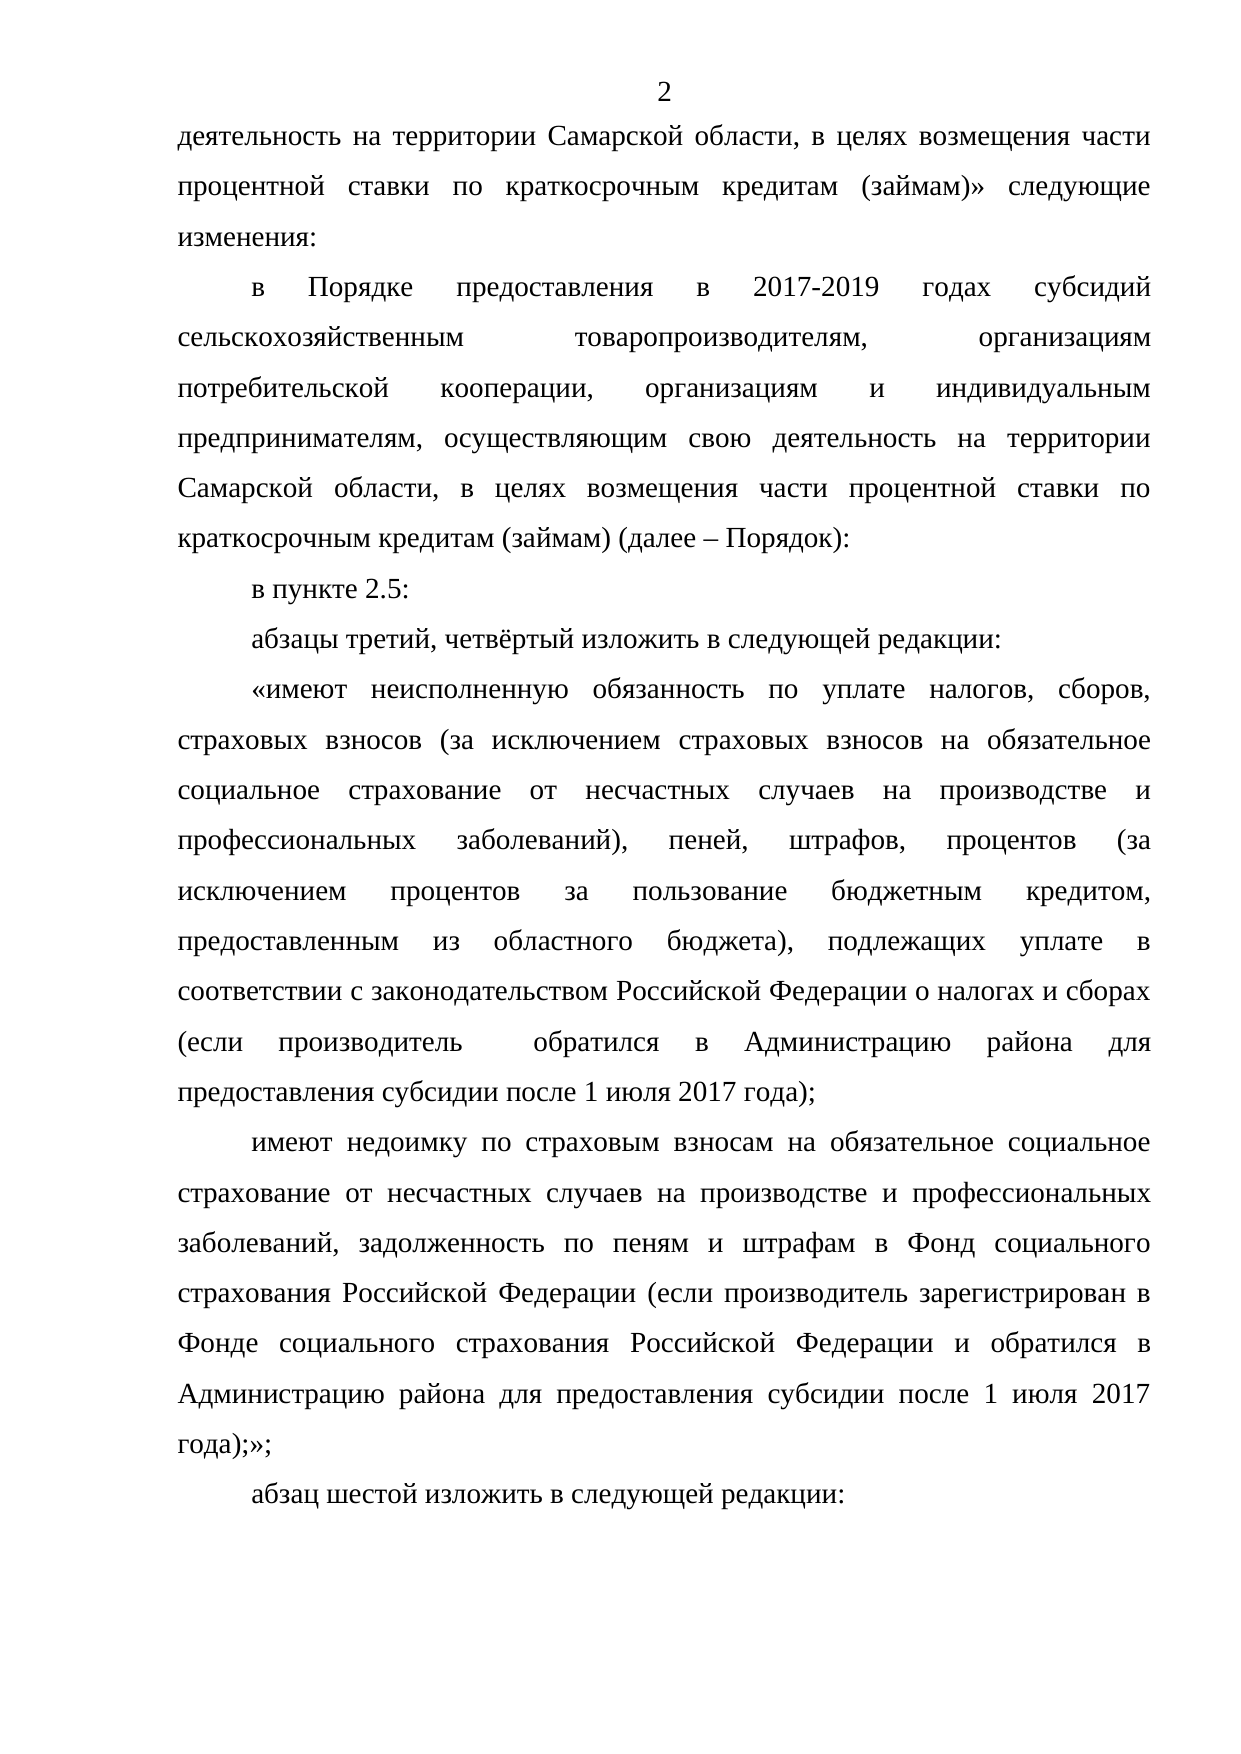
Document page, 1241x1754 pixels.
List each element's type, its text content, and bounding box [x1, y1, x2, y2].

text имеют недоимку по страховым взносам на обязательное социальное страхование от несчастных случаев на производстве и профессиональных заболеваний, задолженность по пеням и штрафам в Фонд социального страхования Российской Федерации (если производитель зарегистрирован в Фонде социального страхования Российской Федерации и обратился в Администрацию района для предоставления субсидии после 1 июля 2017 года);»; [177, 1124, 1152, 1460]
text абзацы третий, четвёртый изложить в следующей редакции: [177, 621, 1152, 655]
text «имеют неисполненную обязанность по уплате налогов, сборов, страховых взносов (за исключением страховых взносов на обязательное социальное страхование от несчастных случаев на производстве и профессиональных заболеваний), пеней, штрафов, процентов (за исключением процентов за пользование бюджетным кредитом, предоставленным из областного бюджета), подлежащих уплате в соответствии с законодательством Российской Федерации о налогах и сборах (если производитель обратился в Администрацию района для предоставления субсидии после 1 июля 2017 года); [177, 672, 1152, 1108]
title в Порядке предоставления в 2017-2019 годах субсидий сельскохозяйственным товаропроизводителям, организациям потребительской кооперации, организациям и индивидуальным предпринимателям, осуществляющим свою деятельность на территории Самарской области, в целях возмещения части процентной ставки по краткосрочным кредитам (займам) (далее – Порядок): [177, 269, 1152, 554]
text абзац шестой изложить в следующей редакции: [177, 1477, 1152, 1510]
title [177, 118, 1152, 252]
text в пункте 2.5: [177, 571, 1152, 604]
